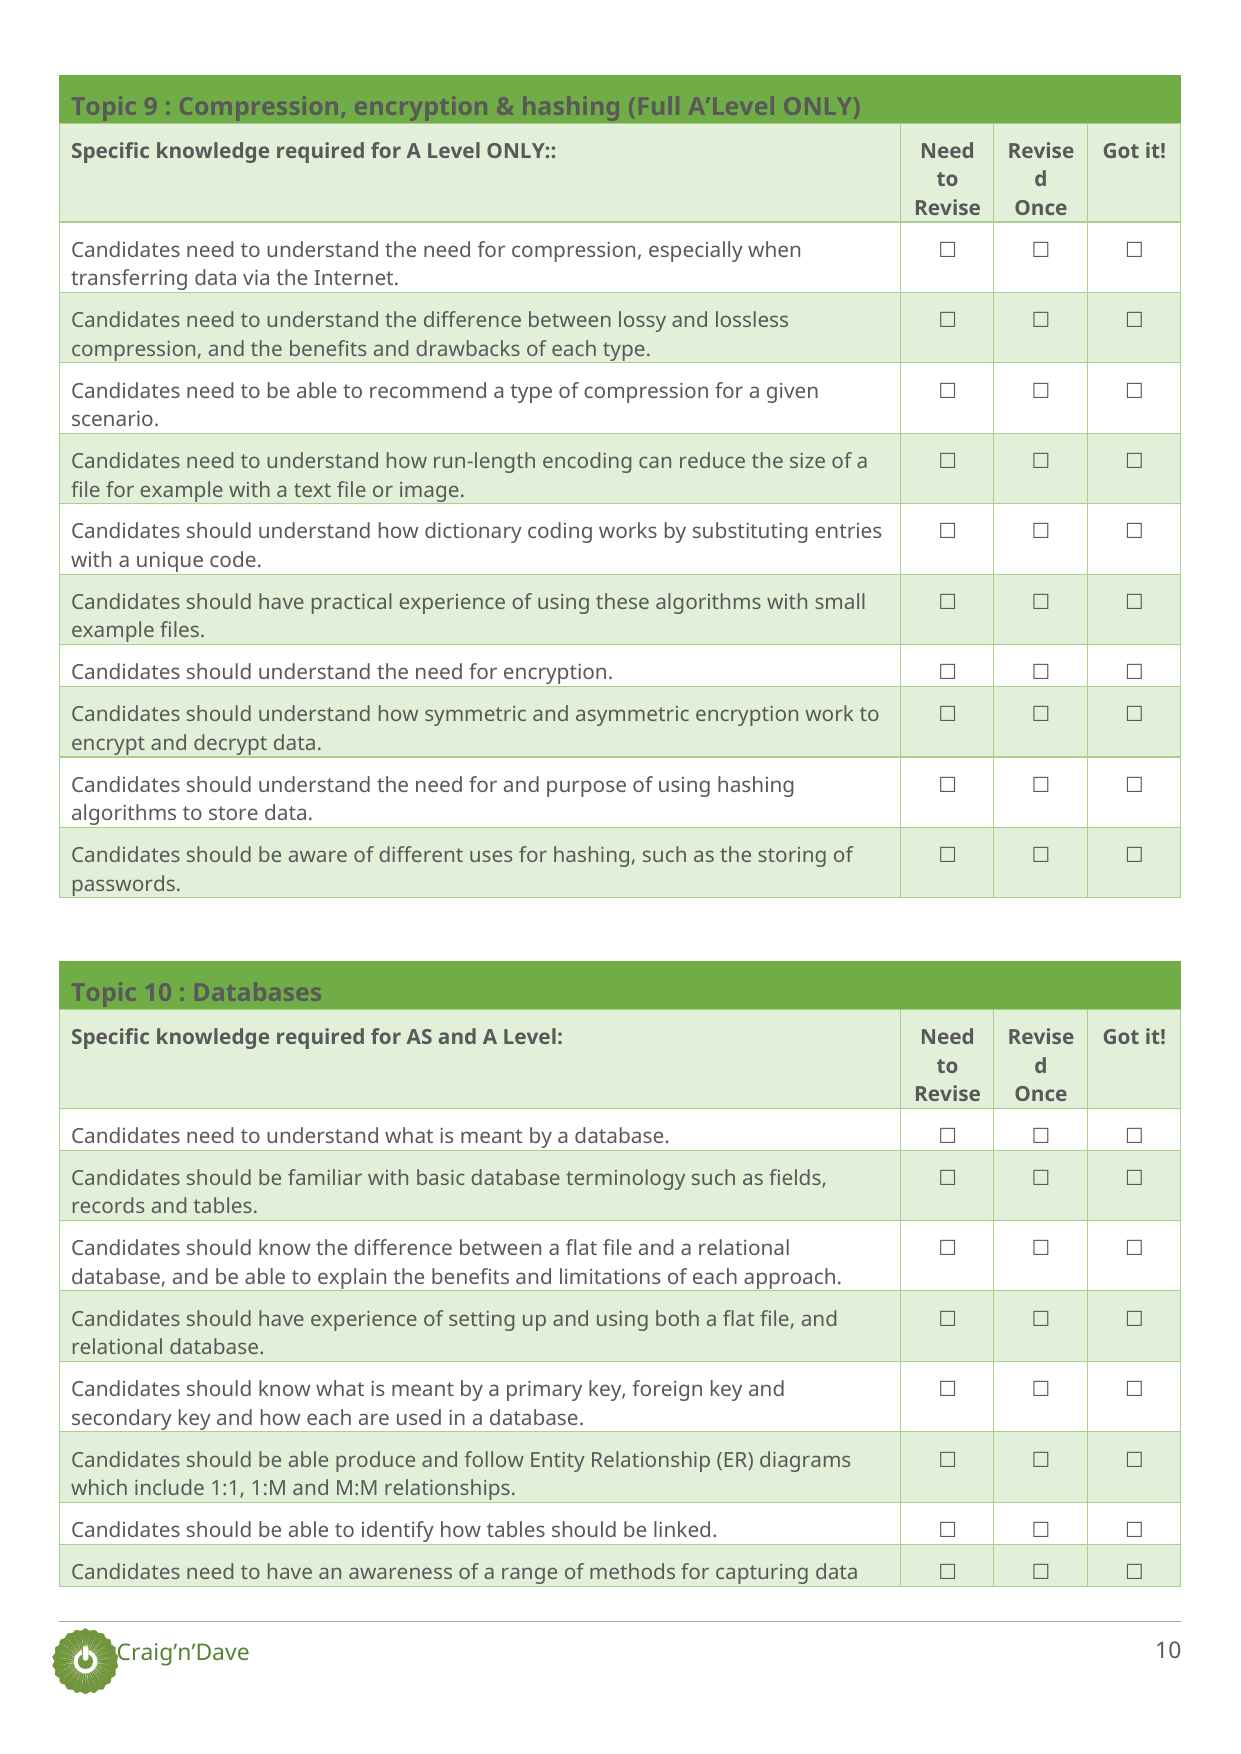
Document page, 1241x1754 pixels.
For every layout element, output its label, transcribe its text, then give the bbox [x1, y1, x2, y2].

table_cell Candidates should be familiar with basic database terminology such as fields, records and tables. [60, 1151, 900, 1220]
table_cell Candidates need to understand the need for compression, especially when transferring data via the Internet. [60, 223, 900, 292]
table_cell Candidates need to understand what is meant by a database. [60, 1109, 900, 1149]
table_header Topic 10 : Databases [60, 962, 1180, 1009]
table_cell Candidates should know the difference between a flat file and a relational database, and be able to explain the benefits and limitations of each approach. [60, 1221, 900, 1290]
table_cell Candidates should have practical experience of using these algorithms with small example files. [60, 575, 900, 644]
table_cell Specific knowledge required for AS and A Level: [60, 1010, 900, 1108]
table_cell Revised Once [994, 124, 1087, 221]
table_cell Need to Revise [901, 124, 993, 221]
table_cell Candidates need to be able to recommend a type of compression for a given scenario. [60, 363, 900, 433]
table_cell Candidates should understand how dictionary coding works by substituting entries with a unique code. [60, 504, 900, 573]
table_cell Candidates need to understand how run-length encoding can reduce the size of a file for example with a text file or image. [60, 434, 900, 503]
table_cell Candidates should have experience of setting up and using both a flat file, and relational database. [60, 1291, 900, 1361]
table_cell Candidates should know what is meant by a primary key, foreign key and secondary key and how each are used in a database. [60, 1362, 900, 1431]
table_cell Revised Once [994, 1010, 1087, 1108]
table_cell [60, 1545, 900, 1586]
table_cell Candidates should understand the need for encryption. [60, 645, 900, 686]
table_cell Candidates should understand the need for and purpose of using hashing algorithms to store data. [60, 758, 900, 827]
table_cell Candidates need to understand the difference between lossy and lossless compression, and the benefits and drawbacks of each type. [60, 293, 900, 362]
table_cell Got it! [1088, 1010, 1180, 1108]
table_cell Got it! [1088, 124, 1180, 221]
table_cell Candidates should be able to identify how tables should be linked. [60, 1503, 900, 1544]
table_header Topic 9 : Compression, encryption & hashing (Full A’Level ONLY) [60, 76, 1180, 123]
table_cell Candidates should understand how symmetric and asymmetric encryption work to encrypt and decrypt data. [60, 687, 900, 756]
table_cell Specific knowledge required for A Level ONLY:: [60, 124, 900, 221]
table_cell Candidates should be able produce and follow Entity Relationship (ER) diagrams which include 1:1, 1:M and M:M relationships. [60, 1432, 900, 1502]
table_cell Need to Revise [901, 1010, 993, 1108]
table_cell Candidates should be aware of different uses for hashing, such as the storing of passwords. [60, 828, 900, 897]
picture [50, 1626, 120, 1696]
